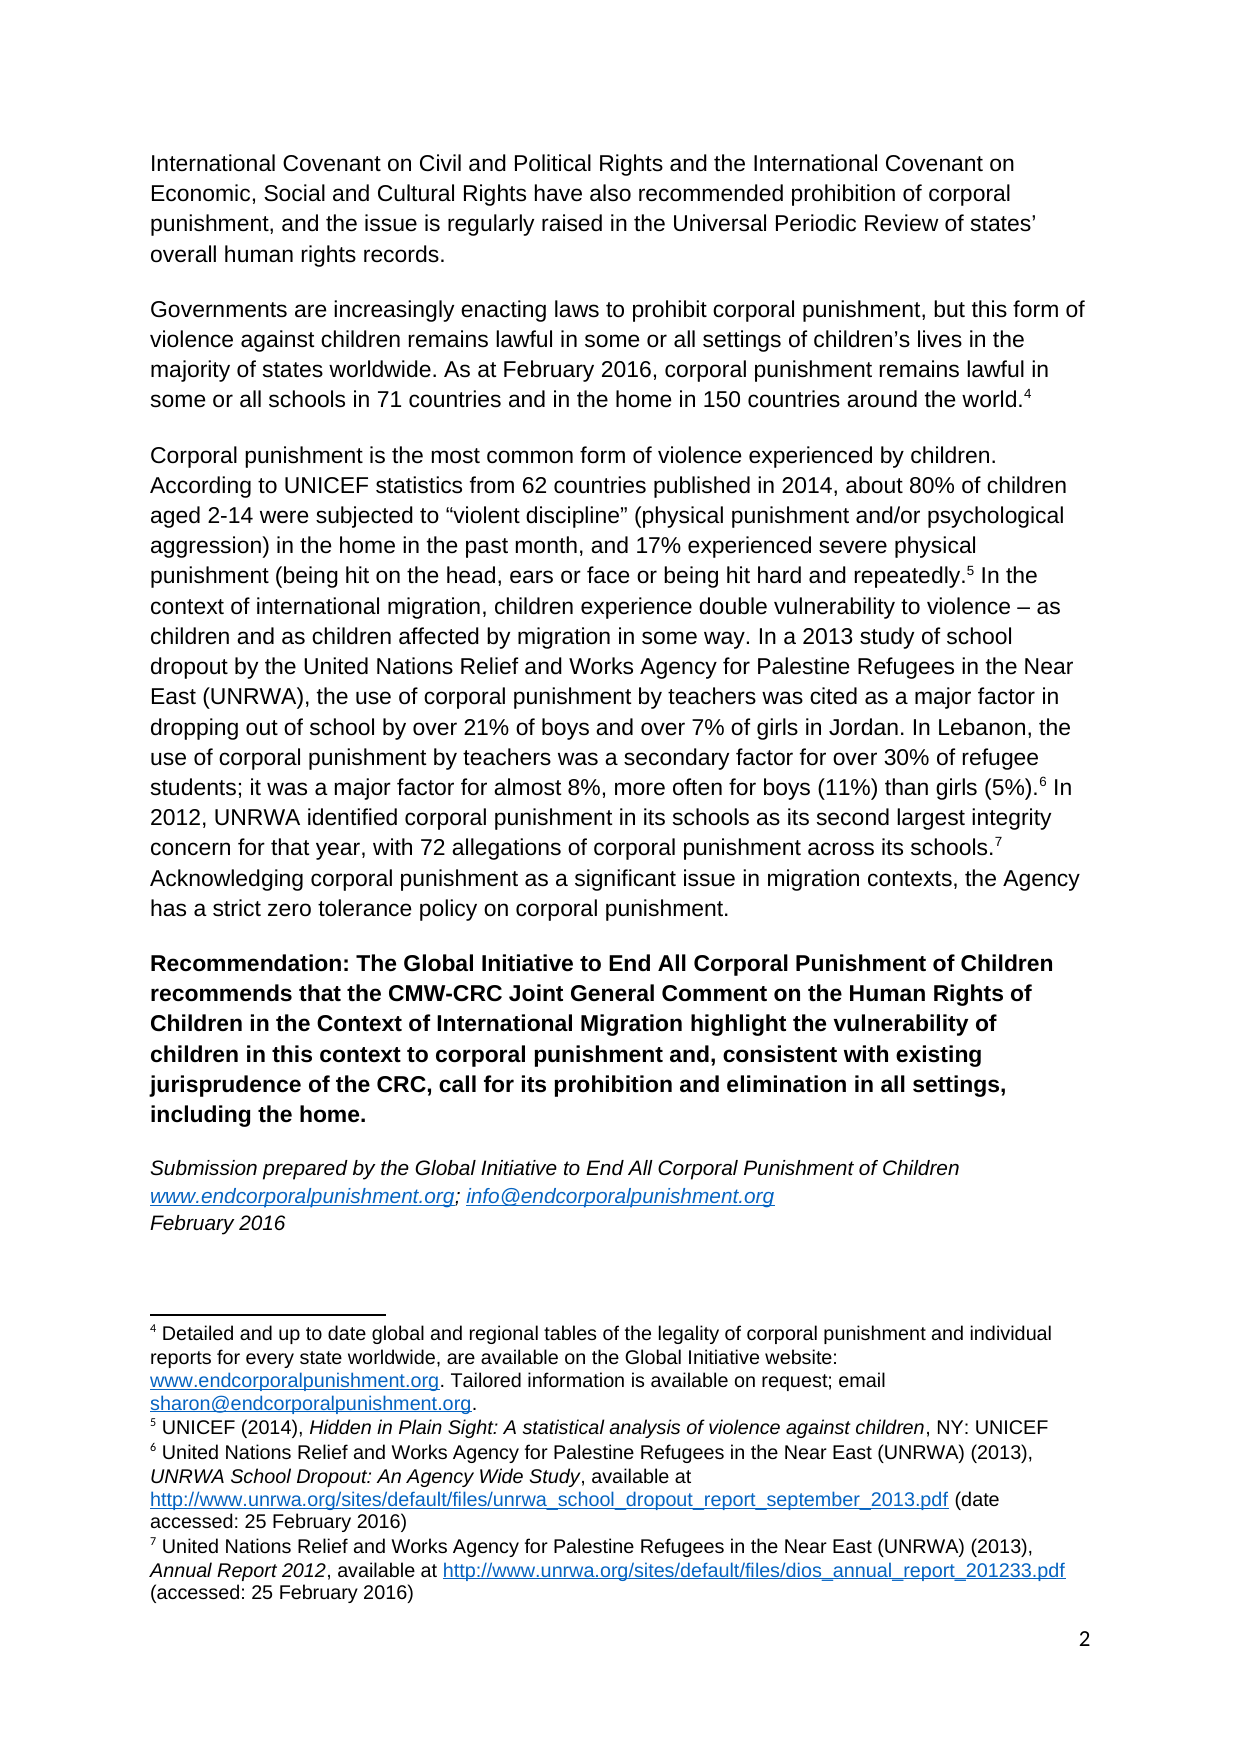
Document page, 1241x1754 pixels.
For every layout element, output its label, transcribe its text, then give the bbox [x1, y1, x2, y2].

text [150, 150, 1090, 267]
text www.endcorporalpunishment.org; info@endcorporalpunishment.org [150, 1184, 1090, 1208]
text Recommendation: The Global Initiative to End All Corporal Punishment of Children recommends that the CMW-CRC Joint General Comment on the Human Rights of Children in the Context of International Migration highlight the vulnerability of children in this context to corporal punishment and, consistent with existing jurisprudence of the CRC, call for its prohibition and elimination in all settings, including the home. [150, 950, 1090, 1127]
text Governments are increasingly enacting laws to prohibit corporal punishment, but this form of violence against children remains lawful in some or all settings of children’s lives in the majority of states worldwide. As at February 2016, corporal punishment remains lawful in some or all schools in 71 countries and in the home in 150 countries around the world. [150, 296, 1090, 413]
text Corporal punishment is the most common form of violence experienced by children. According to UNICEF statistics from 62 countries published in 2014, about 80% of children aged 2-14 were subjected to “violent discipline” (physical punishment and/or psychological aggression) in the home in the past month, and 17% experienced severe physical punishment (being hit on the head, ears or face or being hit hard and repeatedly. In the context of international migration, children experience double vulnerability to violence – as children and as children affected by migration in some way. In a 2013 study of school dropout by the United Nations Relief and Works Agency for Palestine Refugees in the Near East (UNRWA), the use of corporal punishment by teachers was cited as a major factor in dropping out of school by over 21% of boys and over 7% of girls in Jordan. In Lebanon, the use of corporal punishment by teachers was a secondary factor for over 30% of refugee students; it was a major factor for almost 8%, more often for boys (11%) than girls (5%). In 2012, UNRWA identified corporal punishment in its schools as its second largest integrity concern for that year, with 72 allegations of corporal punishment across its schools. Acknowledging corporal punishment as a significant issue in migration contexts, the Agency has a strict zero tolerance policy on corporal punishment. [150, 442, 1090, 921]
text Submission prepared by the Global Initiative to End All Corporal Punishment of Children [150, 1156, 1090, 1180]
text February 2016 [150, 1211, 1090, 1235]
